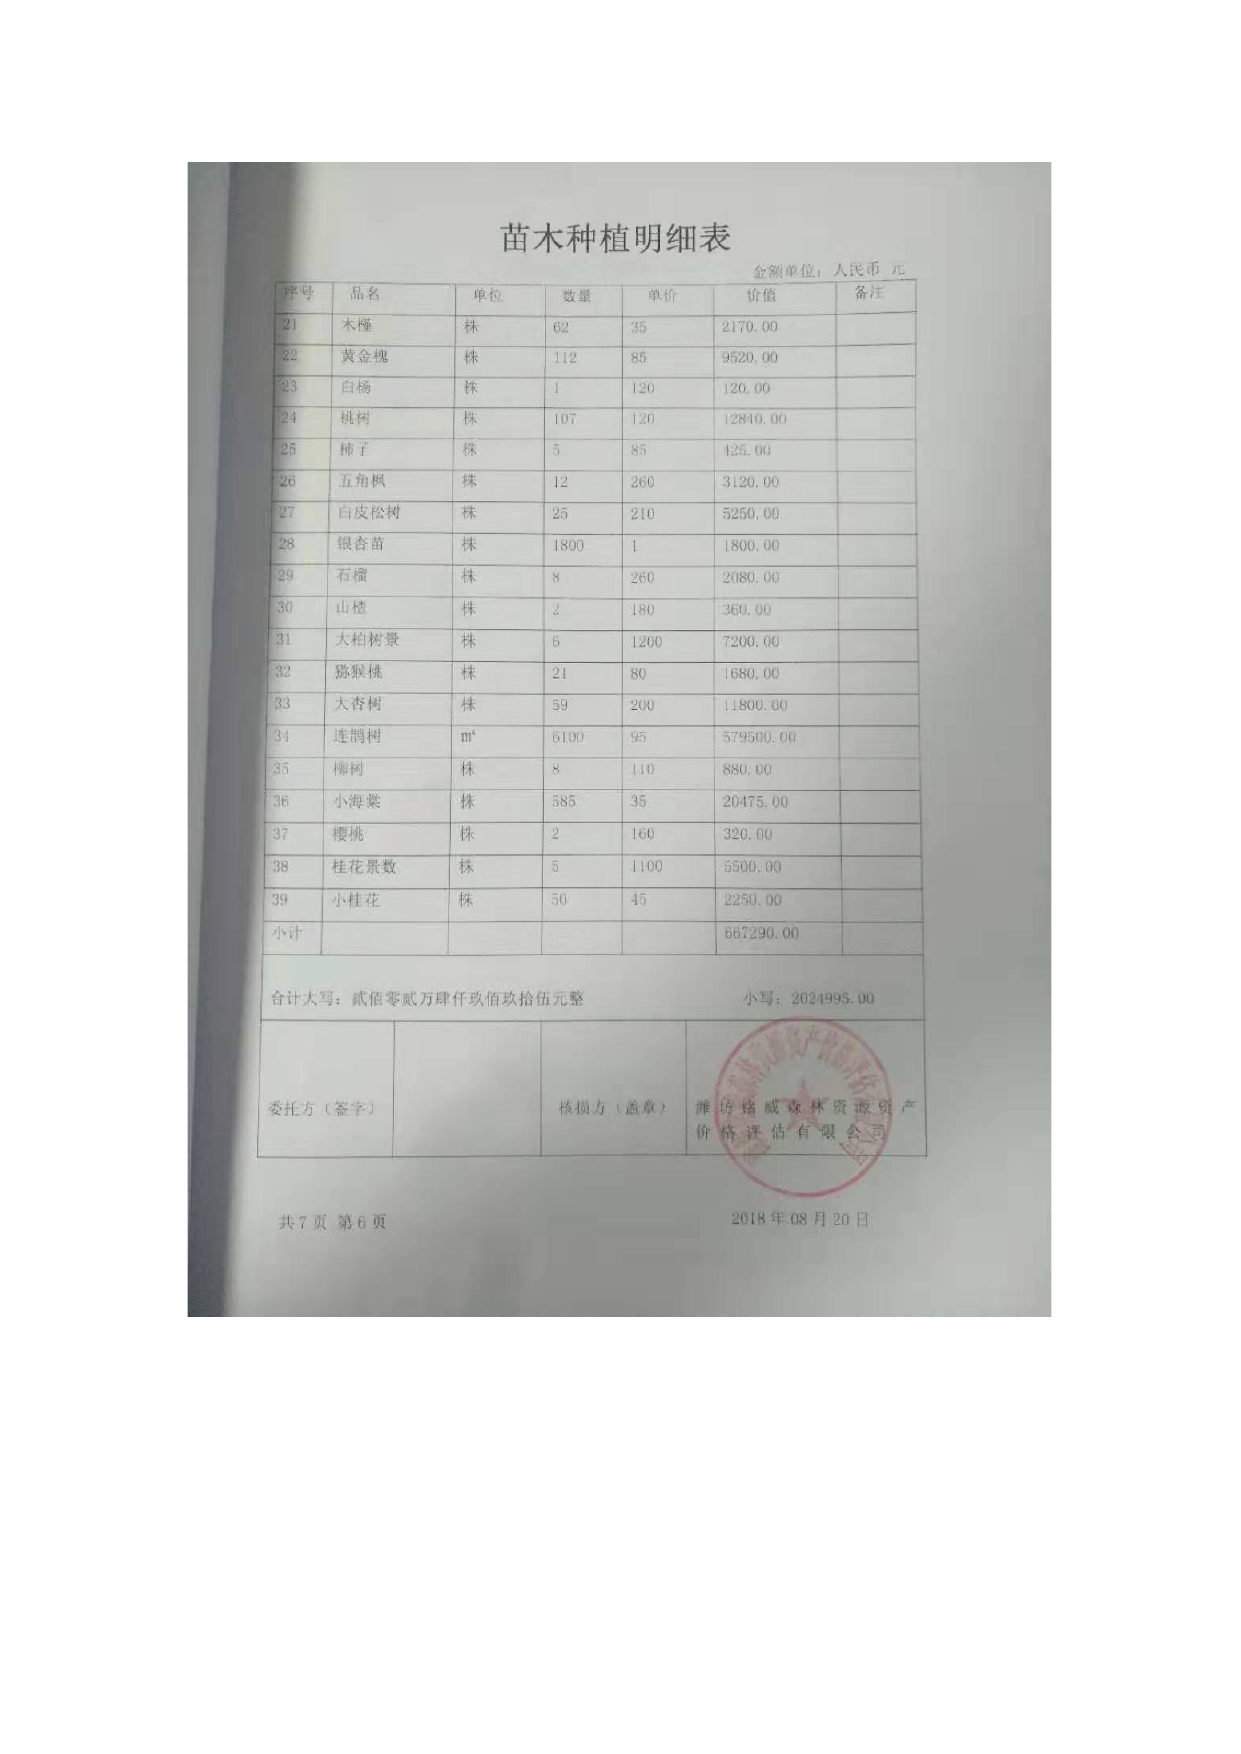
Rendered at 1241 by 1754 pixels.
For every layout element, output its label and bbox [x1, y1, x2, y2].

picture [187, 162, 1052, 1317]
